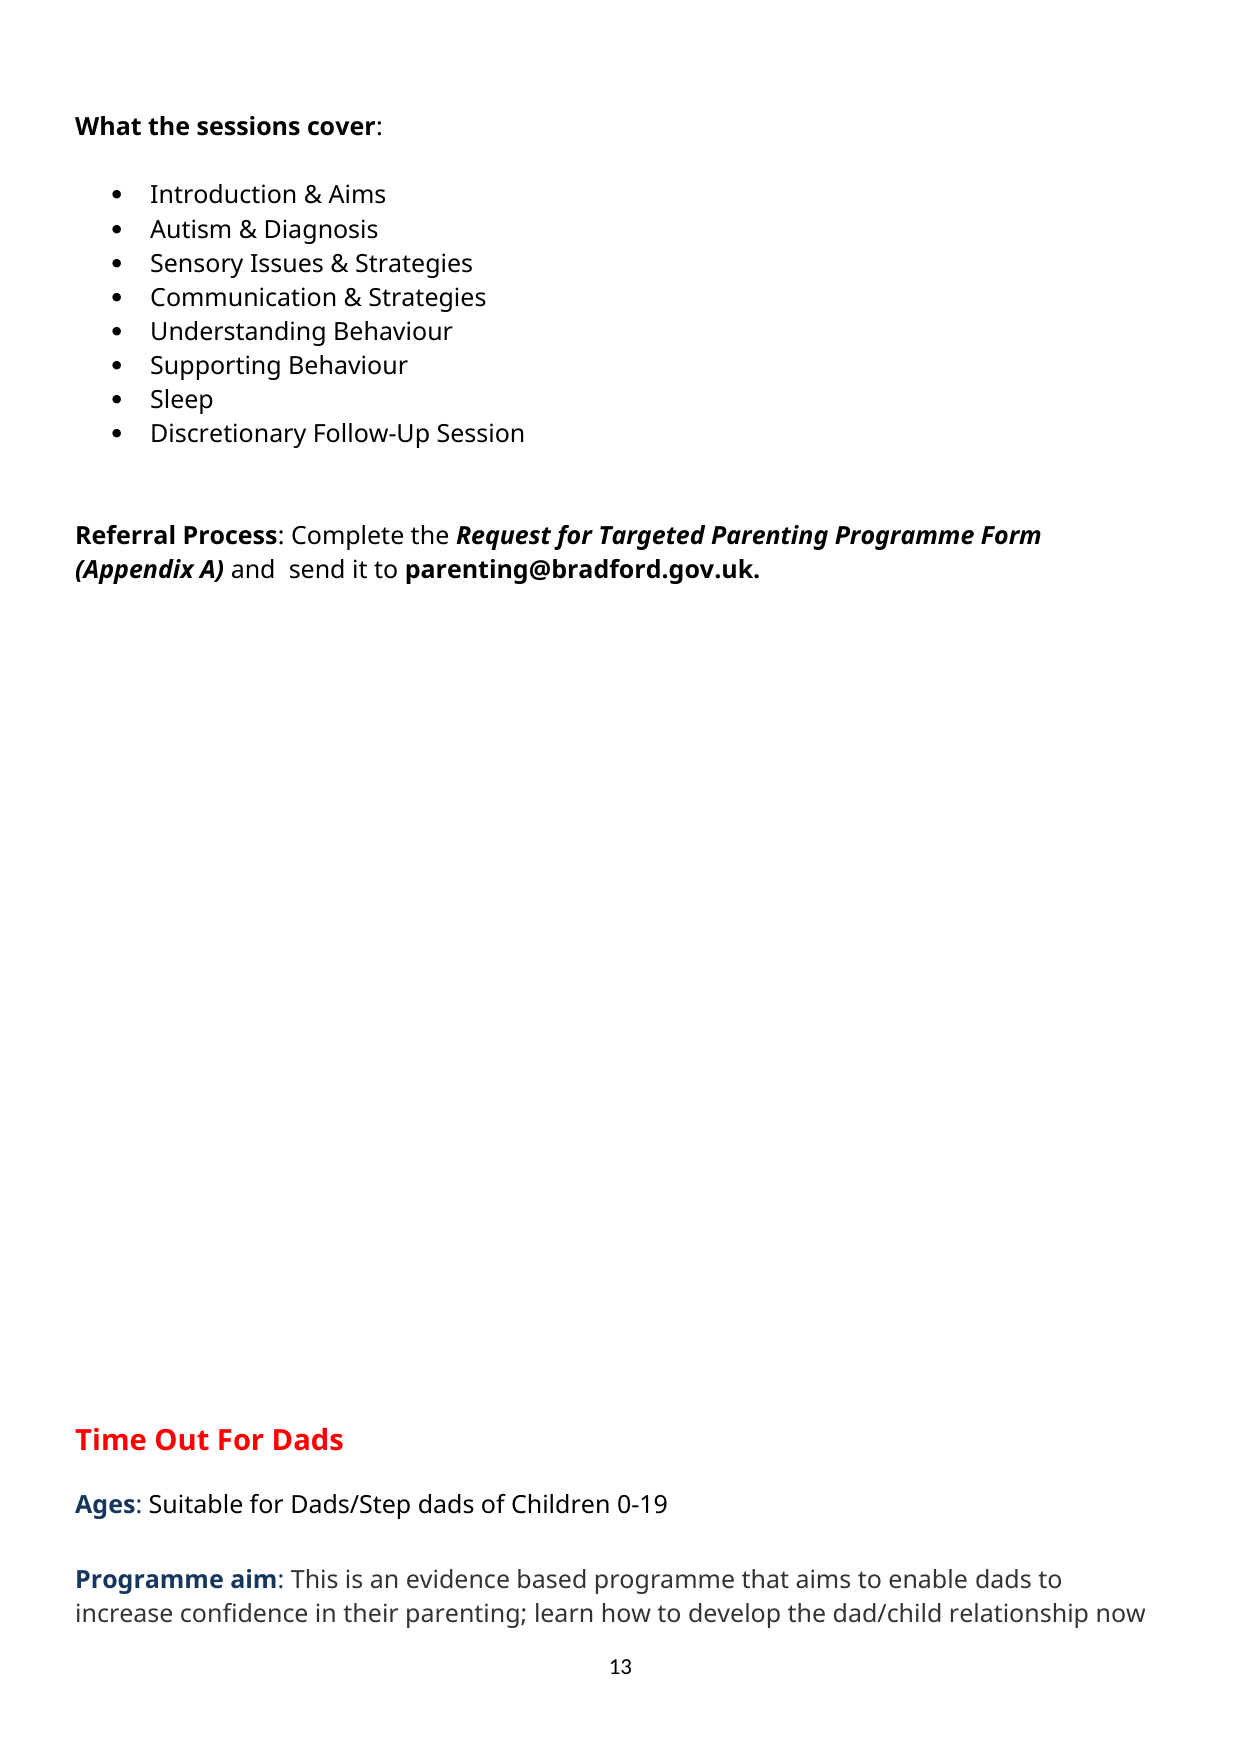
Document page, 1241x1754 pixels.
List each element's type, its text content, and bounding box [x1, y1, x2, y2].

list Understanding Behaviour [112, 313, 1165, 347]
list Autism & Diagnosis [112, 211, 1165, 245]
list Communication & Strategies [112, 279, 1165, 313]
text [75, 1561, 1165, 1629]
list Supporting Behaviour [112, 347, 1165, 382]
list Sensory Issues & Strategies [112, 245, 1165, 279]
text What the sessions cover: [75, 109, 1165, 143]
list Sleep [112, 382, 1165, 416]
text Time Out For Dads [75, 1419, 1165, 1459]
text Ages: Suitable for Dads/Step dads of Children 0-19 [75, 1487, 1165, 1521]
list Discretionary Follow-Up Session [112, 416, 1165, 450]
text Referral Process: Complete the Request for Targeted Parenting Programme Form (Appendix A) and send it to parenting@bradford.gov.uk. [75, 518, 1165, 586]
list Introduction & Aims [112, 177, 1165, 211]
